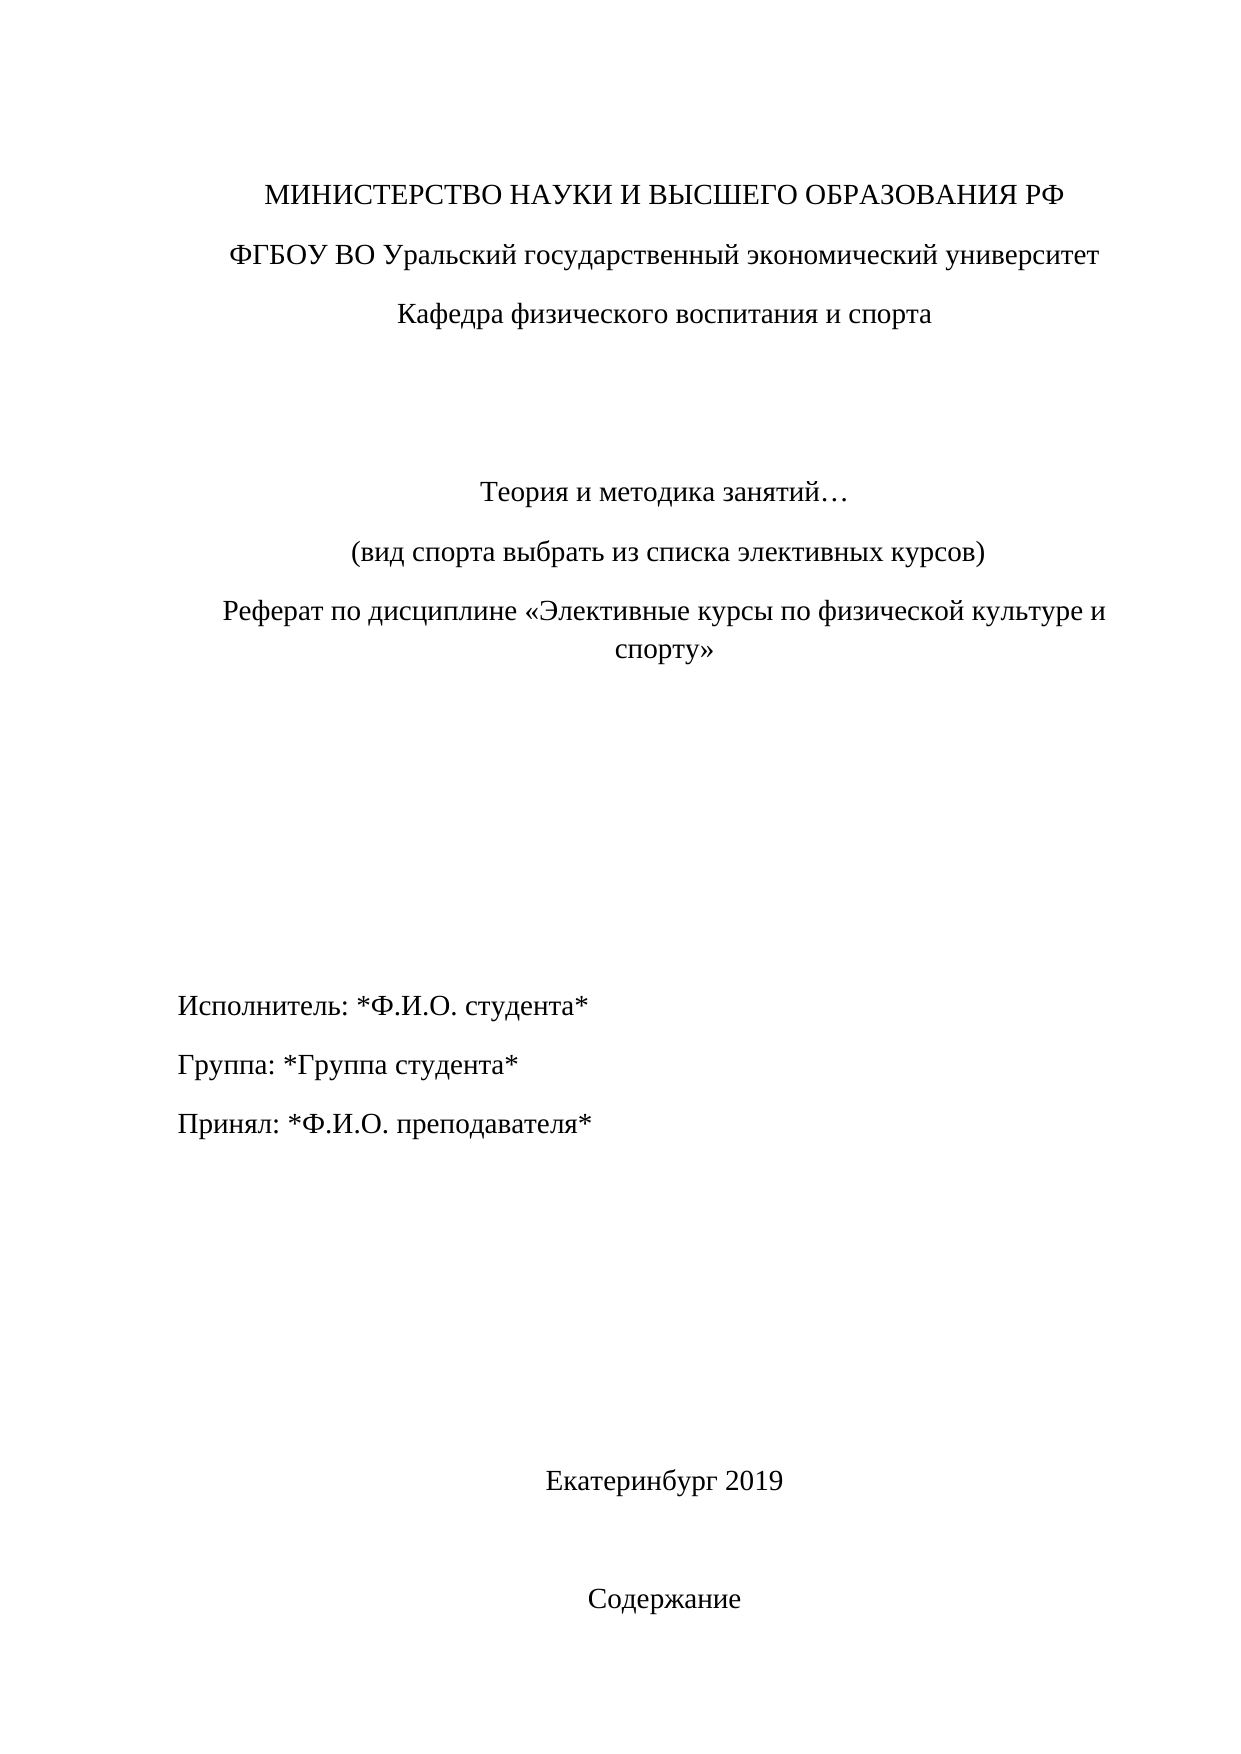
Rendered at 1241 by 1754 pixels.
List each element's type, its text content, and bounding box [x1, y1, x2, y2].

text Теория и методика занятий… [177, 474, 1152, 508]
text Исполнитель: *Ф.И.О. студента* [177, 988, 1152, 1021]
text Кафедра физического воспитания и спорта [177, 296, 1152, 330]
text Реферат по дисциплине «Элективные курсы по физической культуре и спорту» [177, 593, 1152, 665]
text (вид спорта выбрать из списка элективных курсов) [177, 534, 1152, 567]
text Принял: *Ф.И.О. преподавателя* [177, 1107, 1152, 1140]
text Группа: *Группа студента* [177, 1047, 1152, 1081]
text ФГБОУ ВО Уральский государственный экономический университет [177, 237, 1152, 270]
text Содержание [177, 1582, 1152, 1615]
text МИНИСТЕРСТВО НАУКИ И ВЫСШЕГО ОБРАЗОВАНИЯ РФ [177, 177, 1152, 211]
text Екатеринбург 2019 [177, 1463, 1152, 1496]
